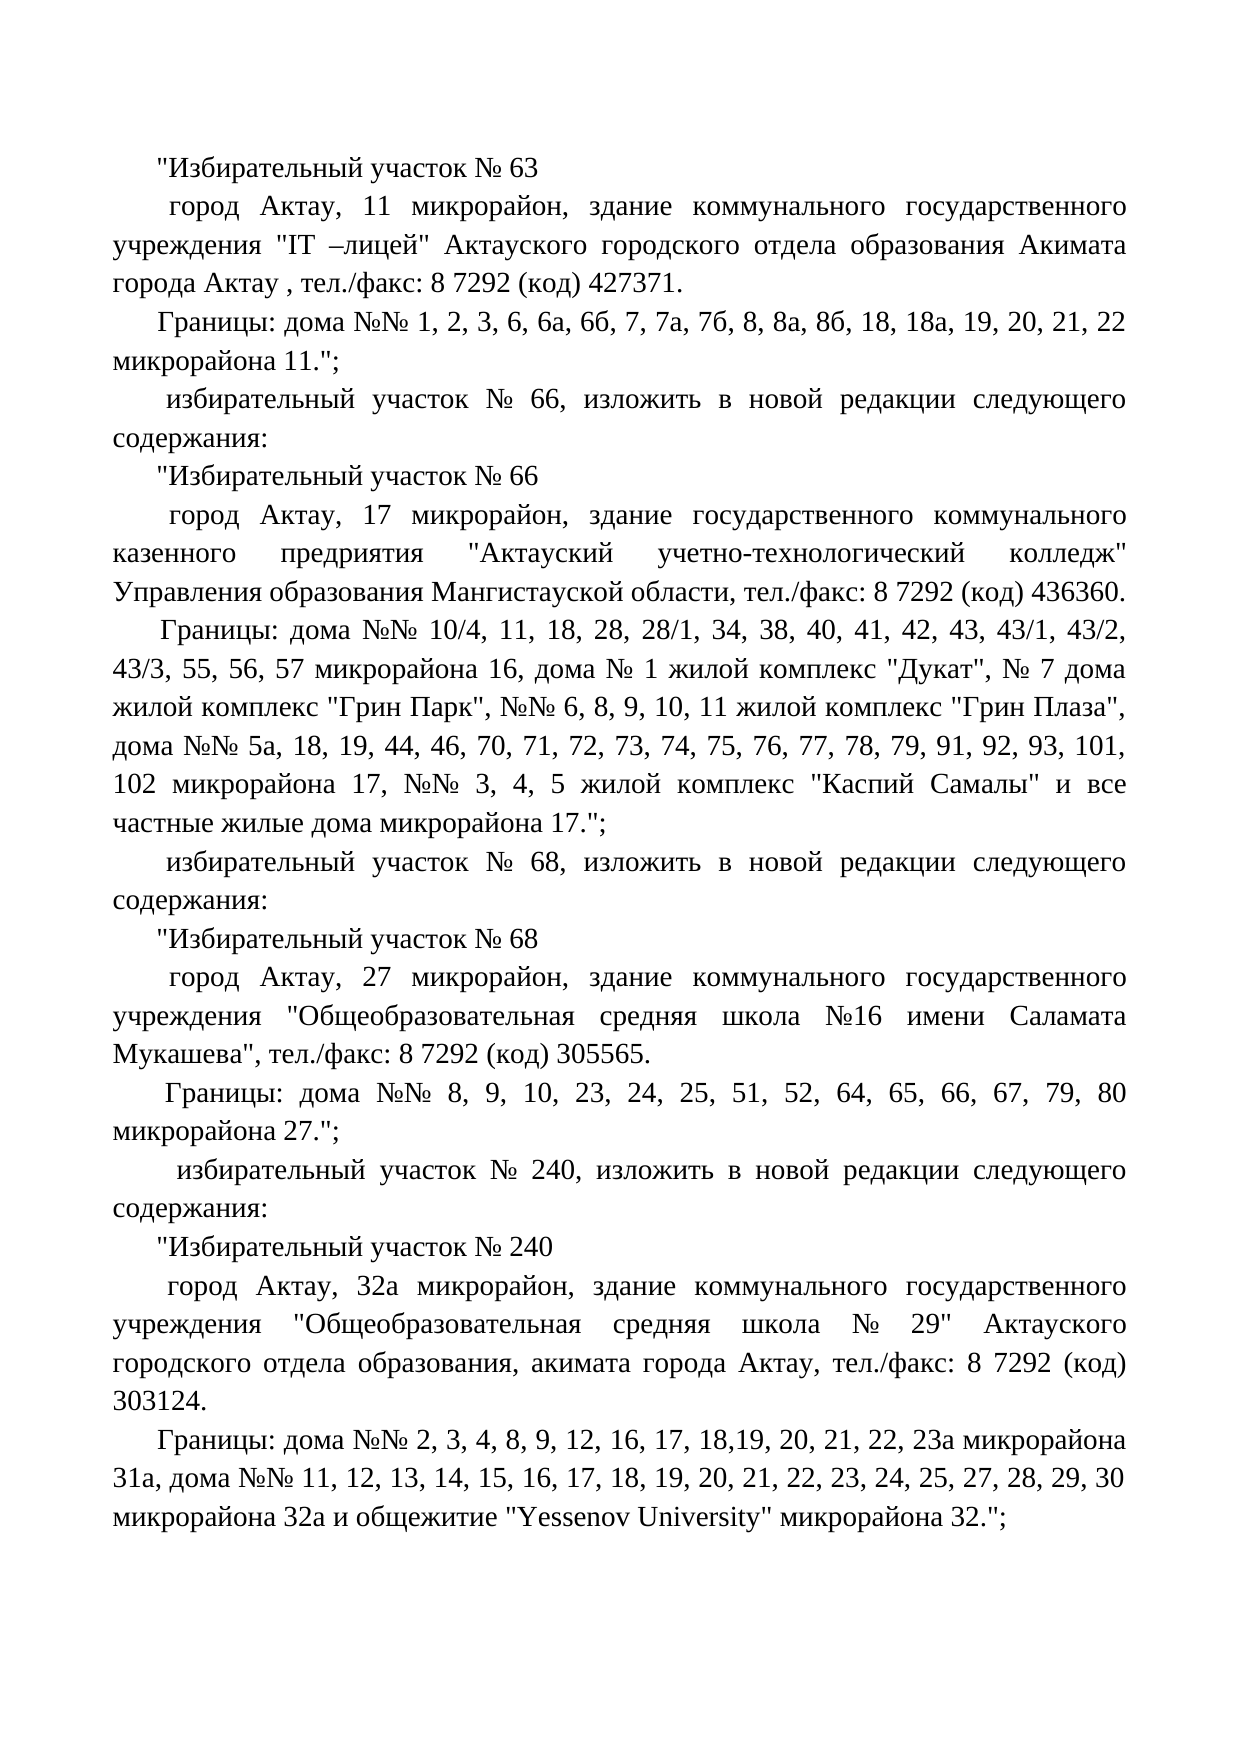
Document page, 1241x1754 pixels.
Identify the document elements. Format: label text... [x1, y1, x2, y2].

text избирательный участок № 66, изложить в новой редакции следующего содержания: [112, 381, 1128, 453]
text Границы: дома №№ 10/4, 11, 18, 28, 28/1, 34, 38, 40, 41, 42, 43, 43/1, 43/2, 43/3, 55, 56, 57 микрорайона 16, дома № 1 жилой комплекс "Дукат", № 7 дома жилой комплекс "Грин Парк", №№ 6, 8, 9, 10, 11 жилой комплекс "Грин Плаза", дома №№ 5а, 18, 19, 44, 46, 70, 71, 72, 73, 74, 75, 76, 77, 78, 79, 91, 92, 93, 101, 102 микрорайона 17, №№ 3, 4, 5 жилой комплекс "Каспий Самалы" и все частные жилые дома микрорайона 17."; [112, 612, 1128, 839]
text город Актау, 17 микрорайон, здание государственного коммунального казенного предриятия "Актауский учетно-технологический колледж" Управления образования Мангистауской области, тел./факс: 8 7292 (код) 436360. [112, 497, 1128, 607]
text город Актау, 27 микрорайон, здание коммунального государственного учреждения "Общеобразовательная средняя школа №16 имени Саламата Мукашева", тел./факс: 8 7292 (код) 305565. [112, 959, 1128, 1070]
text "Избирательный участок № 66 [112, 458, 1128, 492]
text "Избирательный участок № 240 [112, 1229, 1128, 1263]
text Границы: дома №№ 1, 2, 3, 6, 6а, 6б, 7, 7а, 7б, 8, 8а, 8б, 18, 18а, 19, 20, 21, 22 микрорайона 11."; [112, 304, 1128, 376]
text город Актау, 11 микрорайон, здание коммунального государственного учреждения "ІТ –лицей" Актауского городского отдела образования Акимата города Актау , тел./факс: 8 7292 (код) 427371. [112, 188, 1128, 299]
text город Актау, 32а микрорайон, здание коммунального государственного учреждения "Общеобразовательная средняя школа № 29" Актауского городского отдела образования, акимата города Актау, тел./факс: 8 7292 (код) 303124. [112, 1268, 1128, 1417]
text избирательный участок № 68, изложить в новой редакции следующего содержания: [112, 844, 1128, 916]
text Границы: дома №№ 2, 3, 4, 8, 9, 12, 16, 17, 18,19, 20, 21, 22, 23а микрорайона 31а, дома №№ 11, 12, 13, 14, 15, 16, 17, 18, 19, 20, 21, 22, 23, 24, 25, 27, 28, 29, 30 микрорайона 32а и общежитие "Yessenov University" микрорайона 32."; [112, 1422, 1128, 1532]
text Границы: дома №№ 8, 9, 10, 23, 24, 25, 51, 52, 64, 65, 66, 67, 79, 80 микрорайона 27."; [112, 1075, 1128, 1147]
text избирательный участок № 240, изложить в новой редакции следующего содержания: [112, 1152, 1128, 1224]
text "Избирательный участок № 63 [112, 150, 1128, 183]
text "Избирательный участок № 68 [112, 921, 1128, 954]
